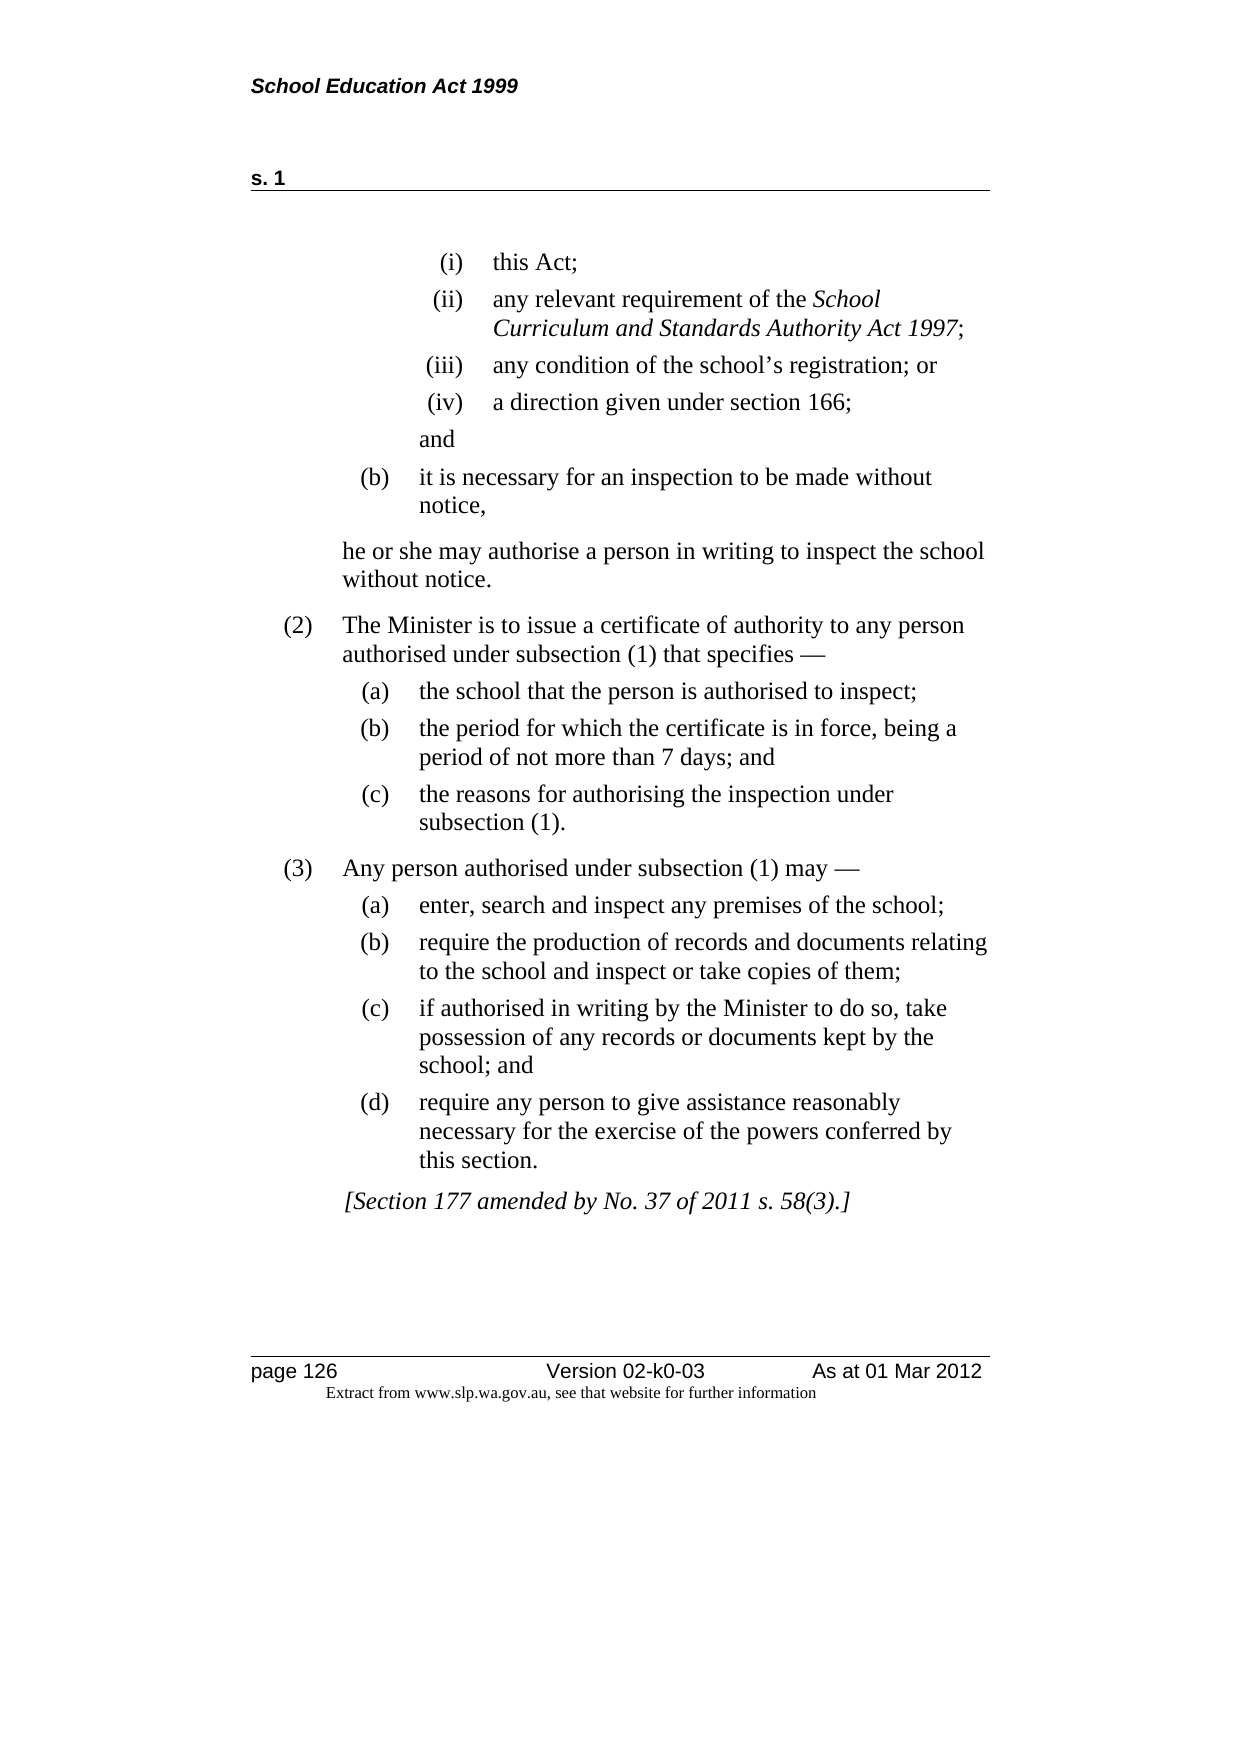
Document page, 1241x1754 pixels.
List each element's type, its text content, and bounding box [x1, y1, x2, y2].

text (c) the reasons for authorising the inspection under subsection (1). [251, 779, 990, 836]
text (b) it is necessary for an inspection to be made without notice, [251, 462, 990, 519]
text (3) Any person authorised under subsection (1) may — [251, 853, 990, 882]
text he or she may authorise a person in writing to inspect the school without notice. [251, 536, 990, 593]
text (d) require any person to give assistance reasonably necessary for the exercise of the powers conferred by this section. [251, 1087, 990, 1174]
text (2) The Minister is to issue a certificate of authority to any person authorised under subsection (1) that specifies — [251, 610, 990, 667]
text (i) this Act; [251, 247, 990, 276]
text and [251, 424, 990, 453]
text [Section 177 amended by No. 37 of 2011 s. 58(3).] [251, 1186, 990, 1215]
text (iv) a direction given under section 166; [251, 387, 990, 416]
text (iii) any condition of the school’s registration; or [251, 350, 990, 379]
text (a) the school that the person is authorised to inspect; [251, 676, 990, 704]
text (ii) any relevant requirement of the School Curriculum and Standards Authority Act 1997; [251, 284, 990, 342]
text (a) enter, search and inspect any premises of the school; [251, 890, 990, 919]
text (b) require the production of records and documents relating to the school and inspect or take copies of them; [251, 927, 990, 984]
text (c) if authorised in writing by the Minister to do so, take possession of any records or documents kept by the school; and [251, 993, 990, 1079]
text (b) the period for which the certificate is in force, being a period of not more than 7 days; and [251, 713, 990, 770]
